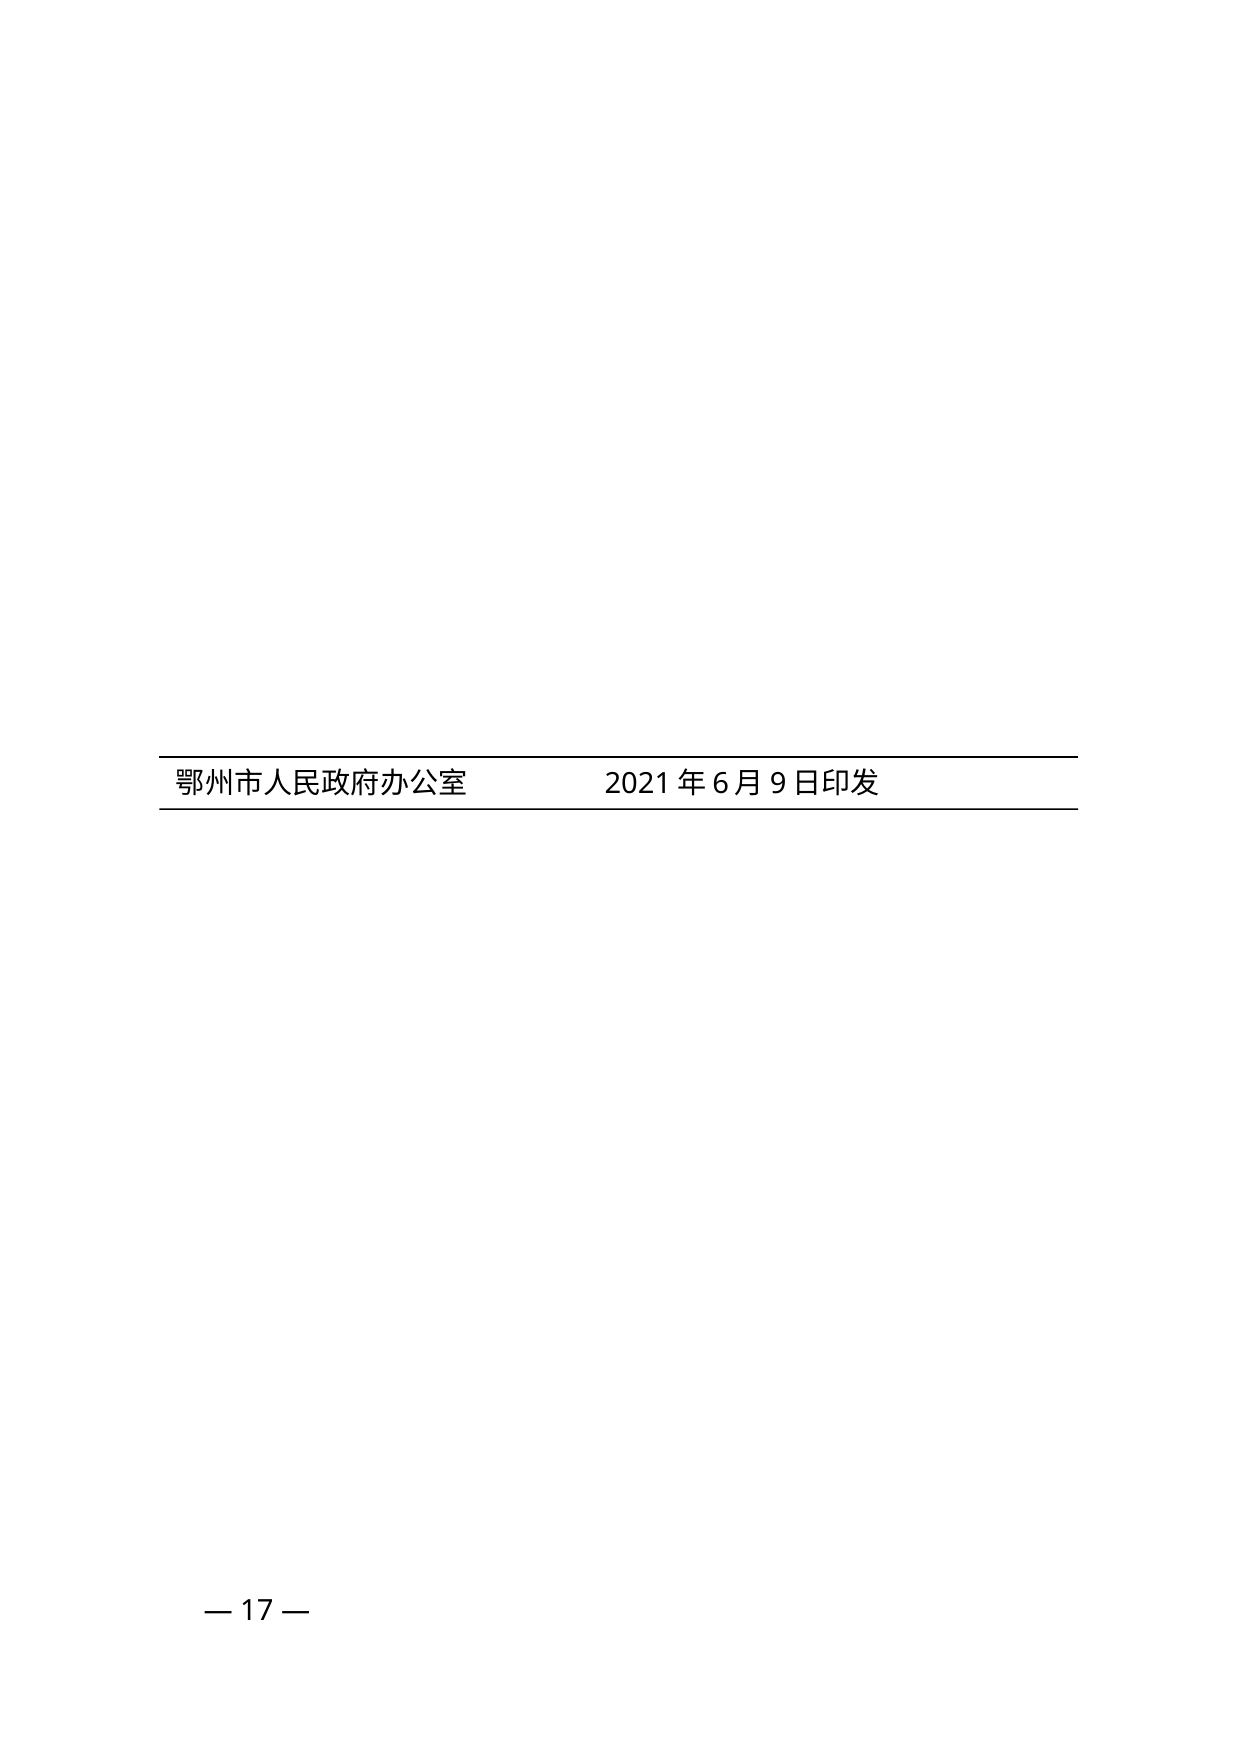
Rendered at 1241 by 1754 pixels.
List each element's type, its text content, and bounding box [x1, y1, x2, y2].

text 鄂州市人民政府办公室 2021年6月9日印发 [159, 758, 1059, 808]
